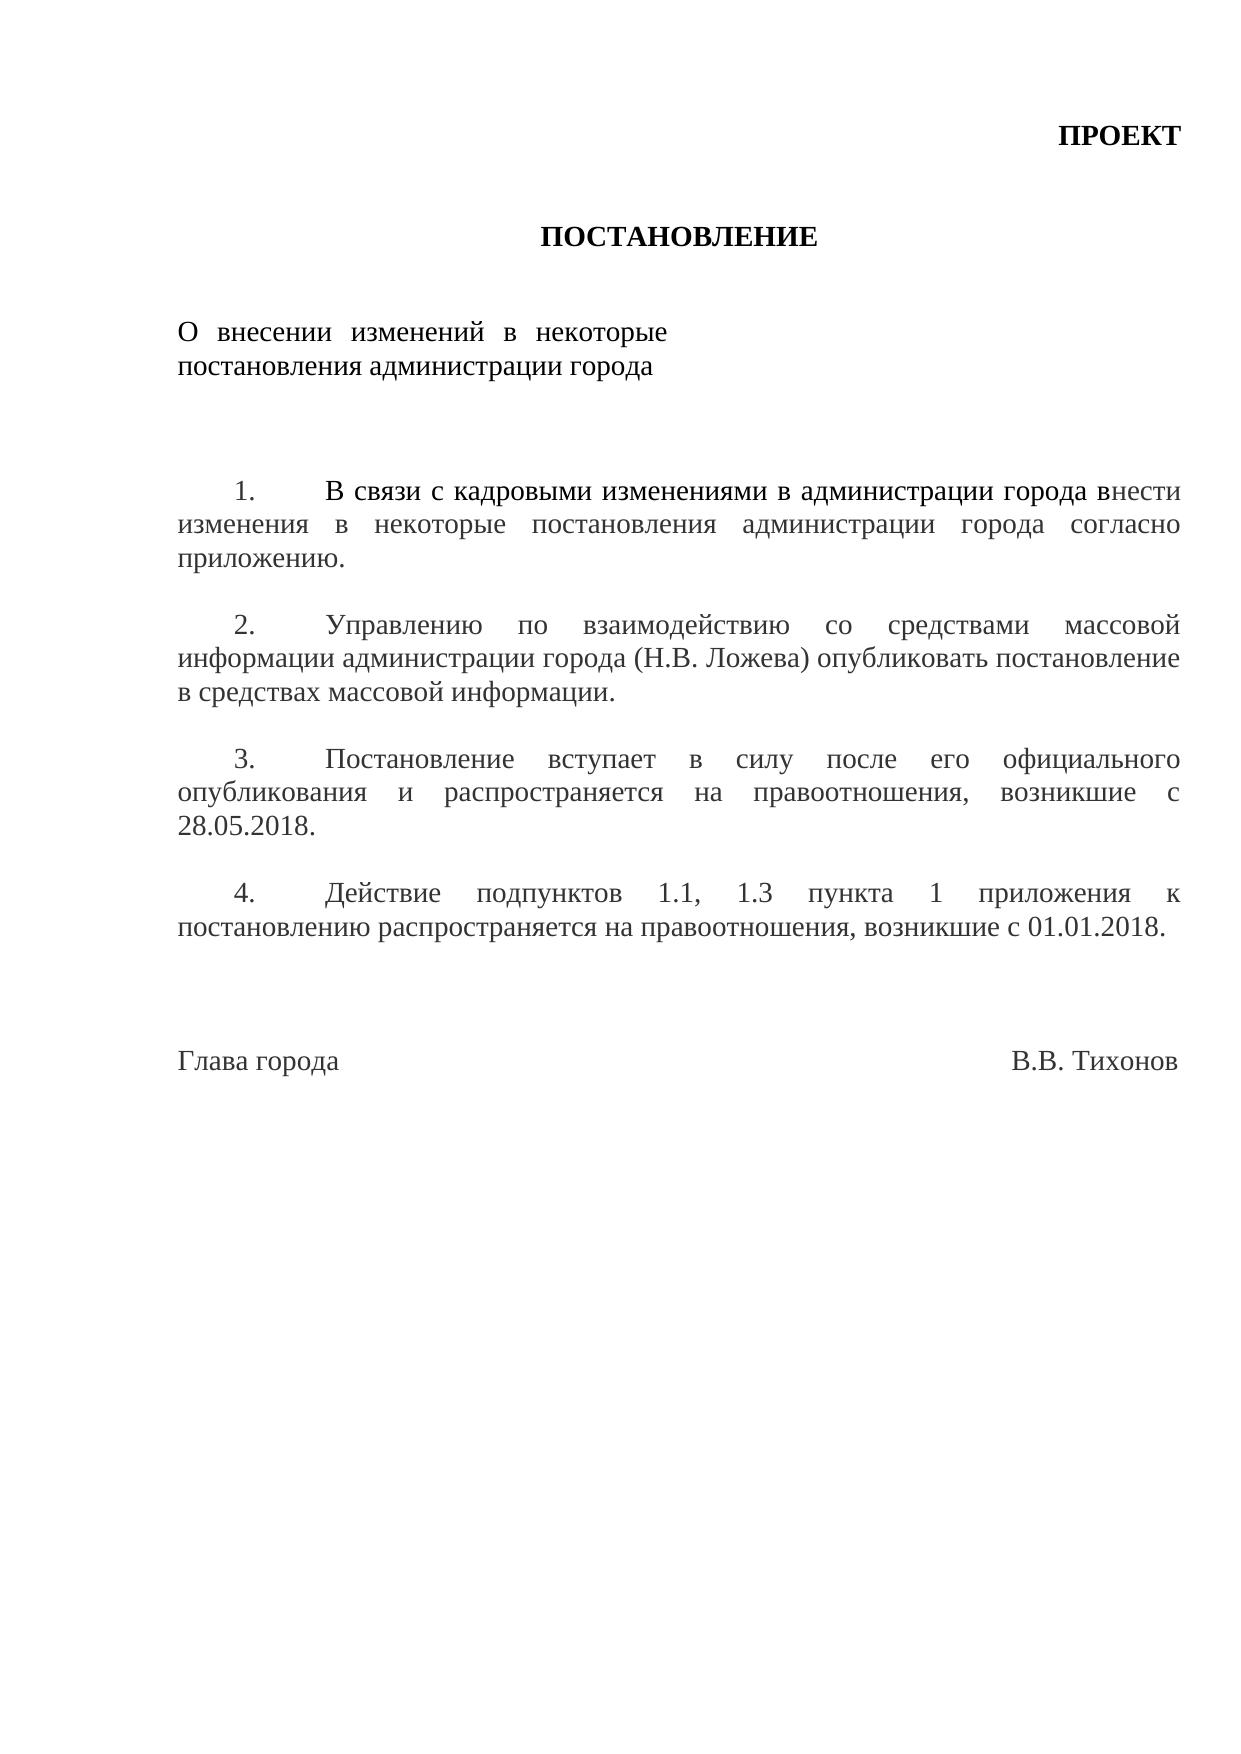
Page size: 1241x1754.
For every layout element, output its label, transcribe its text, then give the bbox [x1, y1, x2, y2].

text Глава города В.В. Тихонов [177, 1043, 1181, 1076]
list Управлению по взаимодействию со средствами массовой информации администрации города (Н.В. Ложева) опубликовать постановление в средствах массовой информации. [177, 607, 1181, 707]
table_header О внесении изменений в некоторые постановления администрации города [166, 315, 679, 382]
text ПРОЕКТ [177, 118, 1181, 152]
list Постановление вступает в силу после его официального опубликования и распространяется на правоотношения, возникшие с 28.05.2018. [177, 741, 1181, 842]
list В связи с кадровыми изменениями в администрации города внести изменения в некоторые постановления администрации города согласно приложению. [177, 473, 1181, 573]
text ПОСТАНОВЛЕНИЕ [177, 219, 1181, 252]
list Действие подпунктов 1.1, 1.3 пункта 1 приложения к постановлению распространяется на правоотношения, возникшие с 01.01.2018. [177, 875, 1181, 942]
